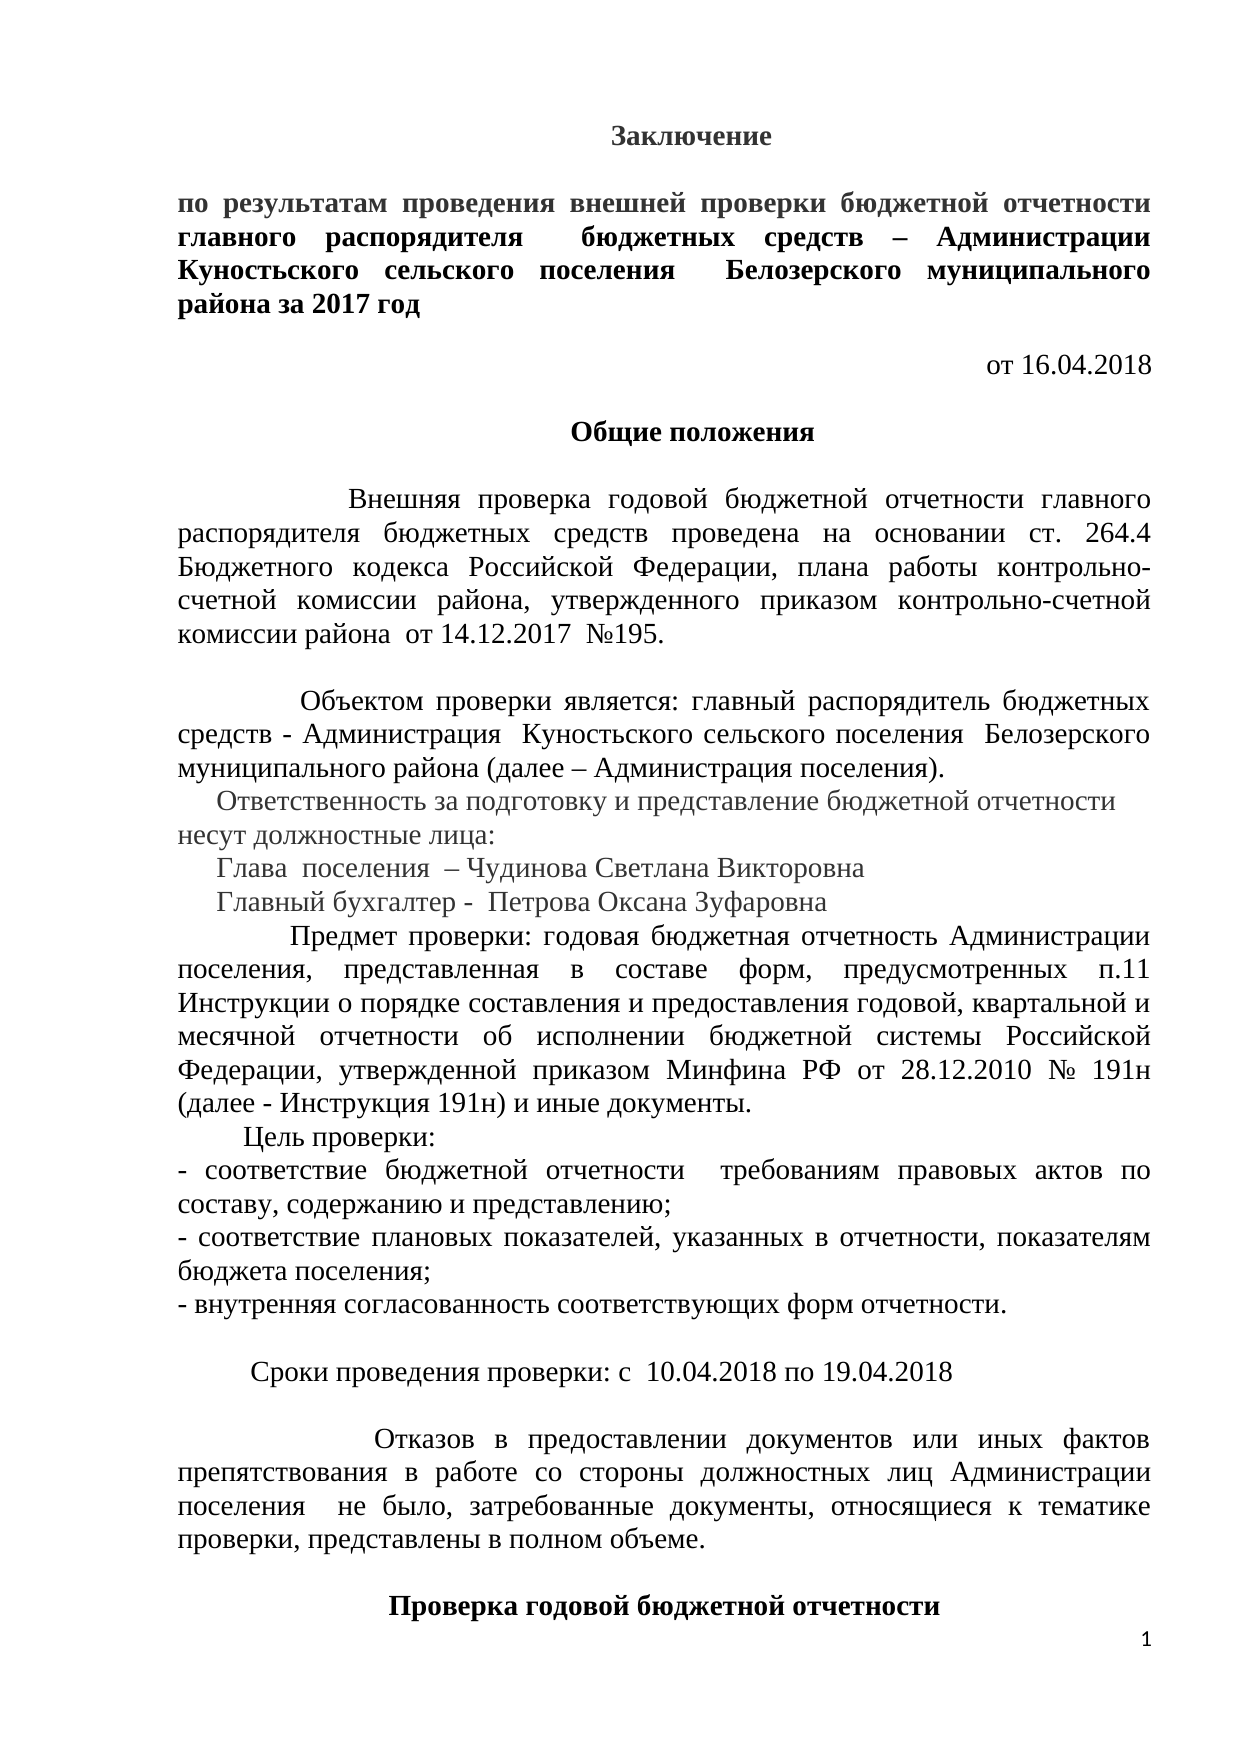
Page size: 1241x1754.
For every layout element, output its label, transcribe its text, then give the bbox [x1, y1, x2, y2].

text Цель проверки: [177, 1119, 1152, 1152]
text Предмет проверки: годовая бюджетная отчетность Администрации поселения, представленная в составе форм, предусмотренных п.11 Инструкции о порядке составления и предоставления годовой, квартальной и месячной отчетности об исполнении бюджетной системы Российской Федерации, утвержденной приказом Минфина РФ от 28.12.2010 № 191н (далее - Инструкция 191н) и иные документы. [177, 918, 1152, 1119]
text Внешняя проверка годовой бюджетной отчетности главного распорядителя бюджетных средств проведена на основании ст. 264.4 Бюджетного кодекса Российской Федерации, плана работы контрольно-счетной комиссии района, утвержденного приказом контрольно-счетной комиссии района от 14.12.2017 №195. [177, 482, 1152, 649]
text Главный бухгалтер - Петрова Оксана Зуфаровна [177, 884, 1152, 918]
text Ответственность за подготовку и представление бюджетной отчетности несут должностные лица: [177, 783, 1152, 851]
text Заключение [177, 118, 1152, 152]
text от 16.04.2018 [177, 347, 1152, 381]
text по результатам проведения внешней проверки бюджетной отчетности главного распорядителя бюджетных средств – Администрации Куностьского сельского поселения Белозерского муниципального района за 2017 год [177, 185, 1152, 319]
text - внутренняя согласованность соответствующих форм отчетности. [177, 1287, 1152, 1320]
text - соответствие бюджетной отчетности требованиям правовых актов по составу, содержанию и представлению; [177, 1152, 1152, 1219]
text Проверка годовой бюджетной отчетности [177, 1588, 1152, 1622]
text Общие положения [177, 414, 1152, 448]
text - соответствие плановых показателей, указанных в отчетности, показателям бюджета поселения; [177, 1219, 1152, 1287]
text Отказов в предоставлении документов или иных фактов препятствования в работе со стороны должностных лиц Администрации поселения не было, затребованные документы, относящиеся к тематике проверки, представлены в полном объеме. [177, 1421, 1152, 1555]
text Сроки проведения проверки: с 10.04.2018 по 19.04.2018 [177, 1354, 1152, 1387]
text Объектом проверки является: главный распорядитель бюджетных средств - Администрация Куностьского сельского поселения Белозерского муниципального района (далее – Администрация поселения). [177, 683, 1152, 783]
text Глава поселения – Чудинова Светлана Викторовна [177, 851, 1152, 884]
